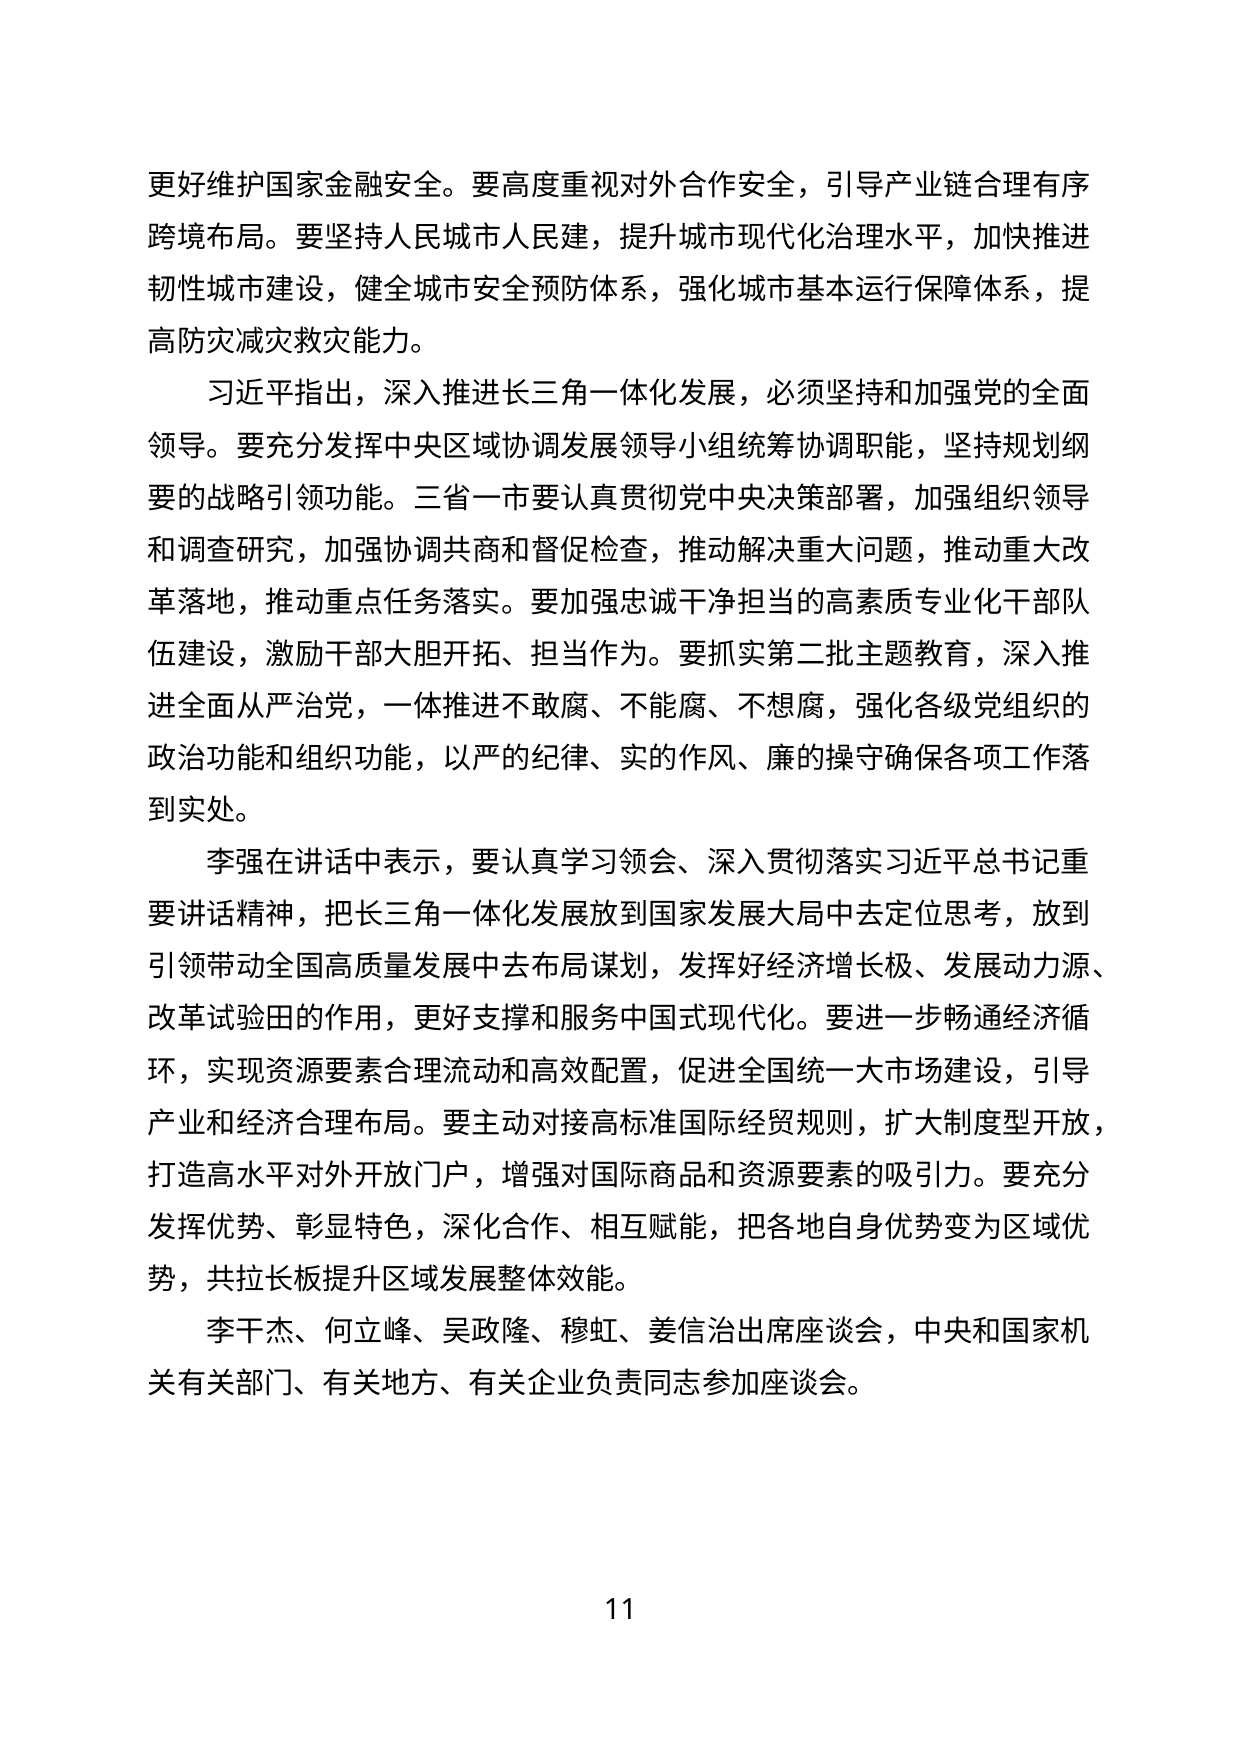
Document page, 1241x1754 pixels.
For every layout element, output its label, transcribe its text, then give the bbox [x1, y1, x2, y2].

text 习近平指出，深入推进长三角一体化发展，必须坚持和加强党的全面领导。要充分发挥中央区域协调发展领导小组统筹协调职能，坚持规划纲要的战略引领功能。三省一市要认真贯彻党中央决策部署，加强组织领导和调查研究，加强协调共商和督促检查，推动解决重大问题，推动重大改革落地，推动重点任务落实。要加强忠诚干净担当的高素质专业化干部队伍建设，激励干部大胆开拓、担当作为。要抓实第二批主题教育，深入推进全面从严治党，一体推进不敢腐、不能腐、不想腐，强化各级党组织的政治功能和组织功能，以严的纪律、实的作风、廉的操守确保各项工作落到实处。 [148, 362, 1092, 831]
text 李强在讲话中表示，要认真学习领会、深入贯彻落实习近平总书记重要讲话精神，把长三角一体化发展放到国家发展大局中去定位思考，放到引领带动全国高质量发展中去布局谋划，发挥好经济增长极、发展动力源、改革试验田的作用，更好支撑和服务中国式现代化。要进一步畅通经济循环，实现资源要素合理流动和高效配置，促进全国统一大市场建设，引导产业和经济合理布局。要主动对接高标准国际经贸规则，扩大制度型开放，打造高水平对外开放门户，增强对国际商品和资源要素的吸引力。要充分发挥优势、彰显特色，深化合作、相互赋能，把各地自身优势变为区域优势，共拉长板提升区域发展整体效能。 [148, 831, 1092, 1300]
text 李干杰、何立峰、吴政隆、穆虹、姜信治出席座谈会，中央和国家机关有关部门、有关地方、有关企业负责同志参加座谈会。 [148, 1300, 1092, 1404]
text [148, 154, 1092, 362]
